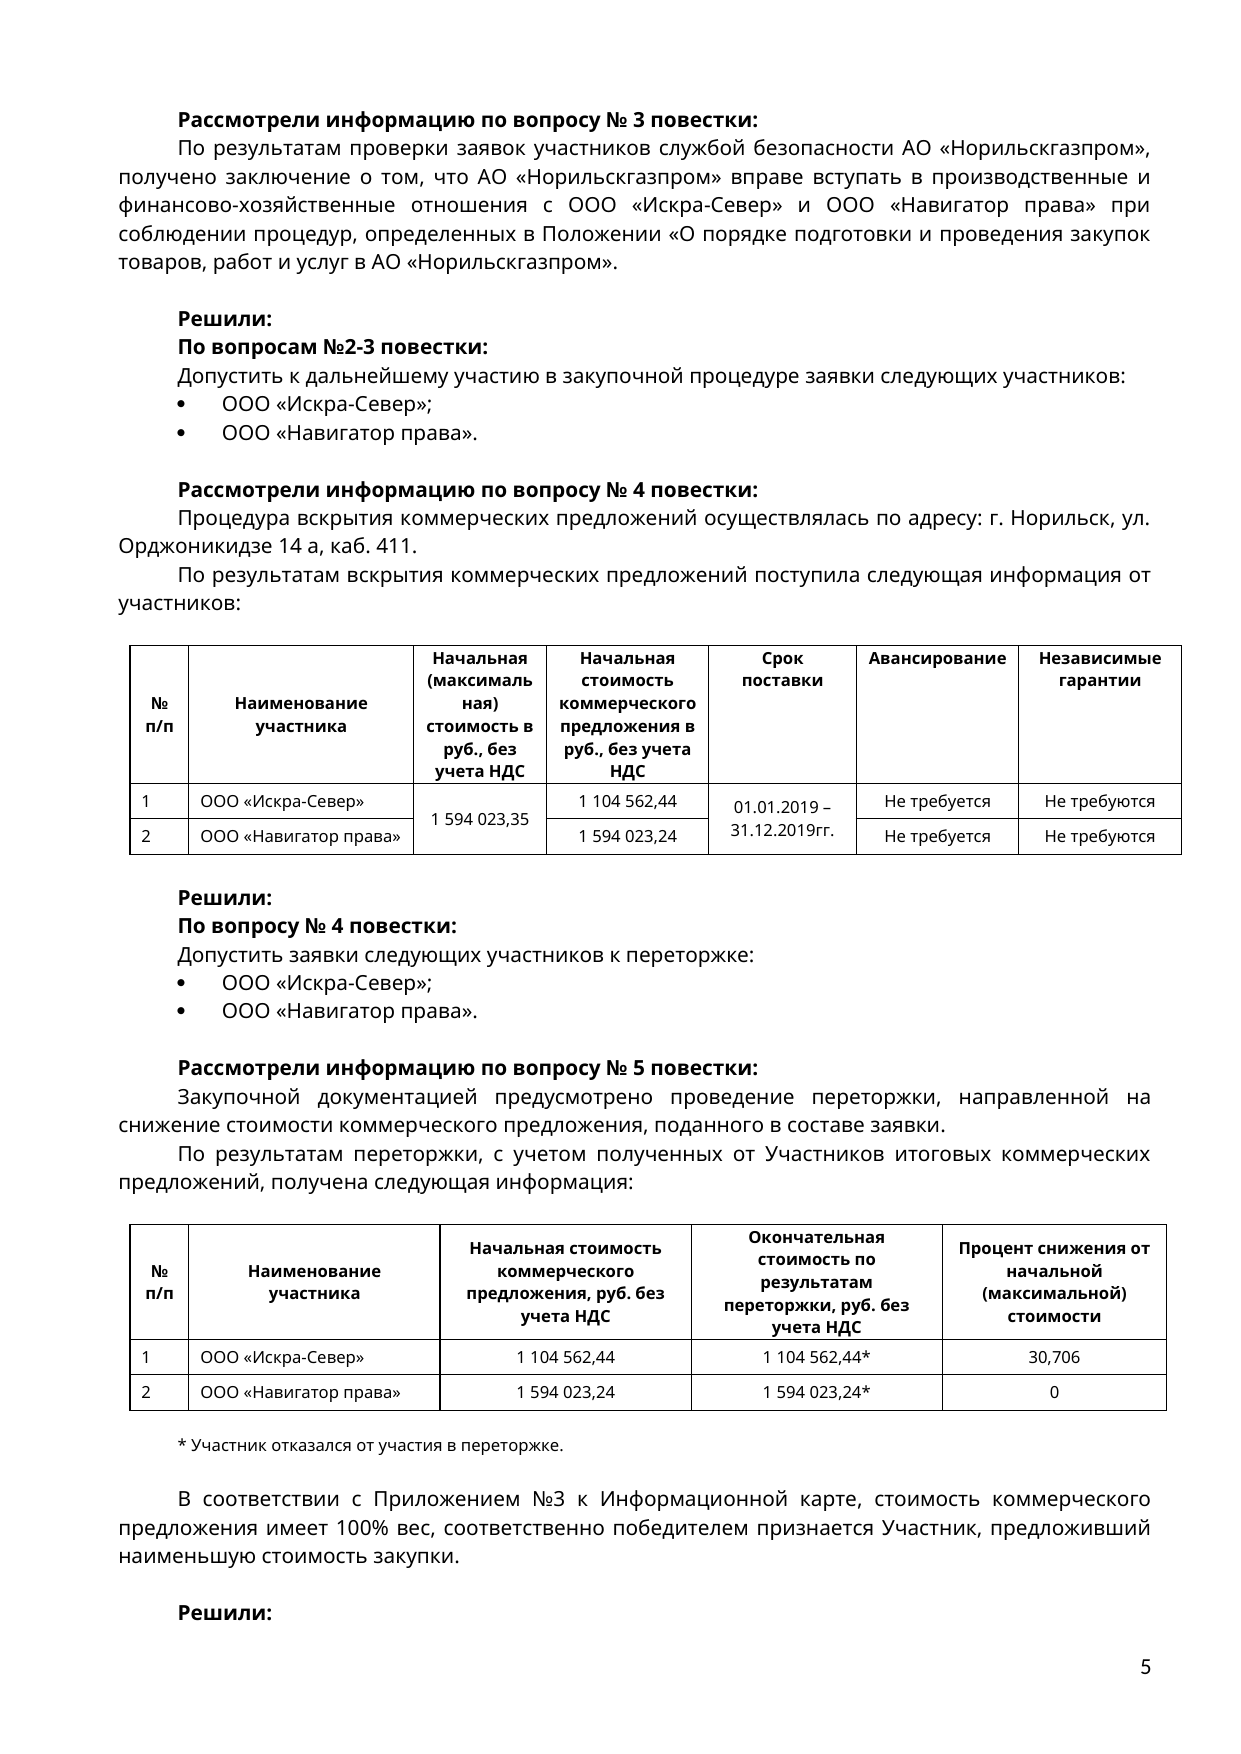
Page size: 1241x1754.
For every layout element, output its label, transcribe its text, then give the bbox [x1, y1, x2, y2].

table_cell Не требуется [857, 784, 1018, 818]
table_cell 01.01.2019 – 31.12.2019гг. [709, 784, 856, 853]
list По вопросам №2-3 повестки: [118, 332, 1152, 361]
list ООО «Навигатор права». [177, 418, 1152, 446]
table_header № п/п [131, 1225, 188, 1339]
table_cell 1 594 023,24 [441, 1375, 691, 1409]
table_cell 1 594 023,24* [692, 1375, 942, 1409]
list Рассмотрели информацию по вопросу № 5 повестки: [118, 1053, 1152, 1082]
table_cell 1 104 562,44* [692, 1340, 942, 1374]
table_cell 1 594 023,35 [414, 784, 546, 853]
table_header Процент снижения от начальной (максимальной) стоимости [943, 1225, 1166, 1339]
table_header № п/п [131, 646, 188, 783]
list ООО «Искра-Север»; [177, 389, 1152, 418]
text По результатам переторжки, с учетом полученных от Участников итоговых коммерческих предложений, получена следующая информация: [118, 1139, 1152, 1196]
table_cell 1 [131, 1340, 188, 1374]
list Решили: [118, 304, 1152, 332]
text По результатам вскрытия коммерческих предложений поступила следующая информация от участников: [118, 560, 1152, 617]
table_cell ООО «Навигатор права» [189, 819, 413, 853]
table_header Независимые гарантии [1019, 646, 1181, 783]
text По вопросу № 4 повестки: [118, 911, 1152, 940]
table_cell 2 [131, 819, 188, 853]
text По результатам проверки заявок участников службой безопасности АО «Норильскгазпром», получено заключение о том, что АО «Норильскгазпром» вправе вступать в производственные и финансово-хозяйственные отношения с ООО «Искра-Север» и ООО «Навигатор права» при соблюдении процедур, определенных в Положении «О порядке подготовки и проведения закупок товаров, работ и услуг в АО «Норильскгазпром». [118, 133, 1152, 276]
table_header Окончательная стоимость по результатам переторжки, руб. без учета НДС [692, 1225, 942, 1339]
text Решили: [118, 1598, 1152, 1627]
table_header Наименование участника [189, 1225, 439, 1339]
table_cell 1 104 562,44 [547, 784, 708, 818]
text Процедура вскрытия коммерческих предложений осуществлялась по адресу: г. Норильск, ул. Орджоникидзе 14 а, каб. 411. [118, 503, 1152, 560]
list ООО «Навигатор права». [177, 997, 1152, 1025]
text Решили: [118, 883, 1152, 911]
list Рассмотрели информацию по вопросу № 4 повестки: [118, 475, 1152, 503]
text Допустить к дальнейшему участию в закупочной процедуре заявки следующих участников: [118, 361, 1152, 389]
table_header Начальная стоимость коммерческого предложения, руб. без учета НДС [441, 1225, 691, 1339]
table_header Авансирование [857, 646, 1018, 783]
table_cell ООО «Искра-Север» [189, 1340, 439, 1374]
table_header Срок поставки [709, 646, 856, 783]
table_cell 0 [943, 1375, 1166, 1409]
table_cell 1 [131, 784, 188, 818]
table_cell 1 104 562,44 [441, 1340, 691, 1374]
table_header Наименование участника [189, 646, 413, 783]
table_cell 1 594 023,24 [547, 819, 708, 853]
text В соответствии с Приложением №3 к Информационной карте, стоимость коммерческого предложения имеет 100% вес, соответственно победителем признается Участник, предложивший наименьшую стоимость закупки. [118, 1484, 1152, 1570]
table_cell 30,706 [943, 1340, 1166, 1374]
text Закупочной документацией предусмотрено проведение переторжки, направленной на снижение стоимости коммерческого предложения, поданного в составе заявки. [118, 1082, 1152, 1139]
table_cell Не требуются [1019, 784, 1181, 818]
table_cell ООО «Искра-Север» [189, 784, 413, 818]
table_header Начальная стоимость коммерческого предложения в руб., без учета НДС [547, 646, 708, 783]
table_header Начальная (максимальная) стоимость в руб., без учета НДС [414, 646, 546, 783]
list * Участник отказался от участия в переторжке. [118, 1433, 1152, 1456]
text Рассмотрели информацию по вопросу № 3 повестки: [118, 105, 1152, 133]
list ООО «Искра-Север»; [177, 968, 1152, 997]
table_cell Не требуется [857, 819, 1018, 853]
text Допустить заявки следующих участников к переторжке: [118, 940, 1152, 968]
table_cell 2 [131, 1375, 188, 1409]
table_cell ООО «Навигатор права» [189, 1375, 439, 1409]
table_cell Не требуются [1019, 819, 1181, 853]
